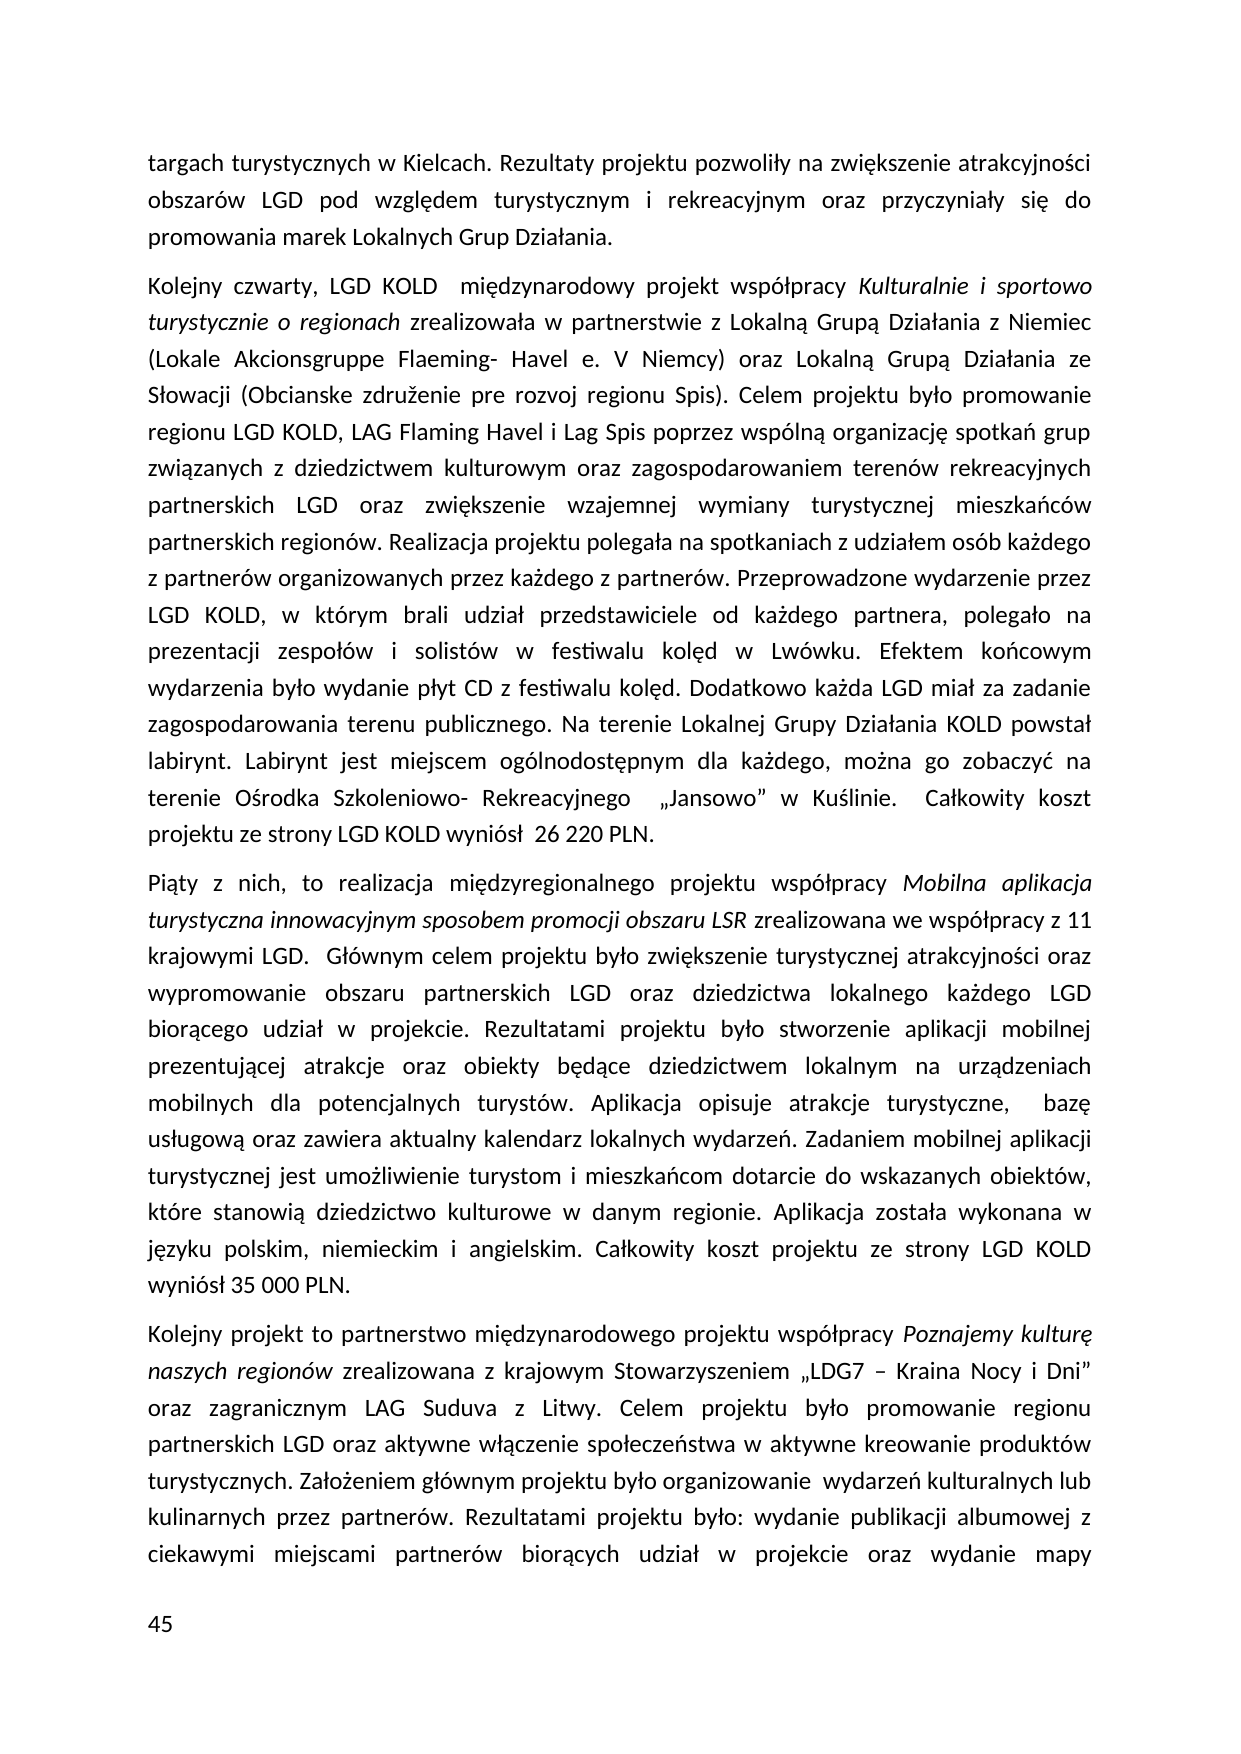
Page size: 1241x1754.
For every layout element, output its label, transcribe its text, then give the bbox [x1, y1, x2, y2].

text Kolejny czwarty, LGD KOLD międzynarodowy projekt współpracy Kulturalnie i sportowo turystycznie o regionach zrealizowała w partnerstwie z Lokalną Grupą Działania z Niemiec (Lokale Akcionsgruppe Flaeming- Havel e. V Niemcy) oraz Lokalną Grupą Działania ze Słowacji (Obcianske združenie pre rozvoj regionu Spis). Celem projektu było promowanie regionu LGD KOLD, LAG Flaming Havel i Lag Spis poprzez wspólną organizację spotkań grup związanych z dziedzictwem kulturowym oraz zagospodarowaniem terenów rekreacyjnych partnerskich LGD oraz zwiększenie wzajemnej wymiany turystycznej mieszkańców partnerskich regionów. Realizacja projektu polegała na spotkaniach z udziałem osób każdego z partnerów organizowanych przez każdego z partnerów. Przeprowadzone wydarzenie przez LGD KOLD, w którym brali udział przedstawiciele od każdego partnera, polegało na prezentacji zespołów i solistów w festiwalu kolęd w Lwówku. Efektem końcowym wydarzenia było wydanie płyt CD z festiwalu kolęd. Dodatkowo każda LGD miał za zadanie zagospodarowania terenu publicznego. Na terenie Lokalnej Grupy Działania KOLD powstał labirynt. Labirynt jest miejscem ogólnodostępnym dla każdego, można go zobaczyć na terenie Ośrodka Szkoleniowo- Rekreacyjnego „Jansowo” w Kuślinie. Całkowity koszt projektu ze strony LGD KOLD wyniósł 26 220 PLN. [148, 270, 1093, 849]
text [148, 1318, 1093, 1568]
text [148, 148, 1093, 251]
text Piąty z nich, to realizacja międzyregionalnego projektu współpracy Mobilna aplikacja turystyczna innowacyjnym sposobem promocji obszaru LSR zrealizowana we współpracy z 11 krajowymi LGD. Głównym celem projektu było zwiększenie turystycznej atrakcyjności oraz wypromowanie obszaru partnerskich LGD oraz dziedzictwa lokalnego każdego LGD biorącego udział w projekcie. Rezultatami projektu było stworzenie aplikacji mobilnej prezentującej atrakcje oraz obiekty będące dziedzictwem lokalnym na urządzeniach mobilnych dla potencjalnych turystów. Aplikacja opisuje atrakcje turystyczne, bazę usługową oraz zawiera aktualny kalendarz lokalnych wydarzeń. Zadaniem mobilnej aplikacji turystycznej jest umożliwienie turystom i mieszkańcom dotarcie do wskazanych obiektów, które stanowią dziedzictwo kulturowe w danym regionie. Aplikacja została wykonana w języku polskim, niemieckim i angielskim. Całkowity koszt projektu ze strony LGD KOLD wyniósł 35 000 PLN. [148, 867, 1093, 1300]
